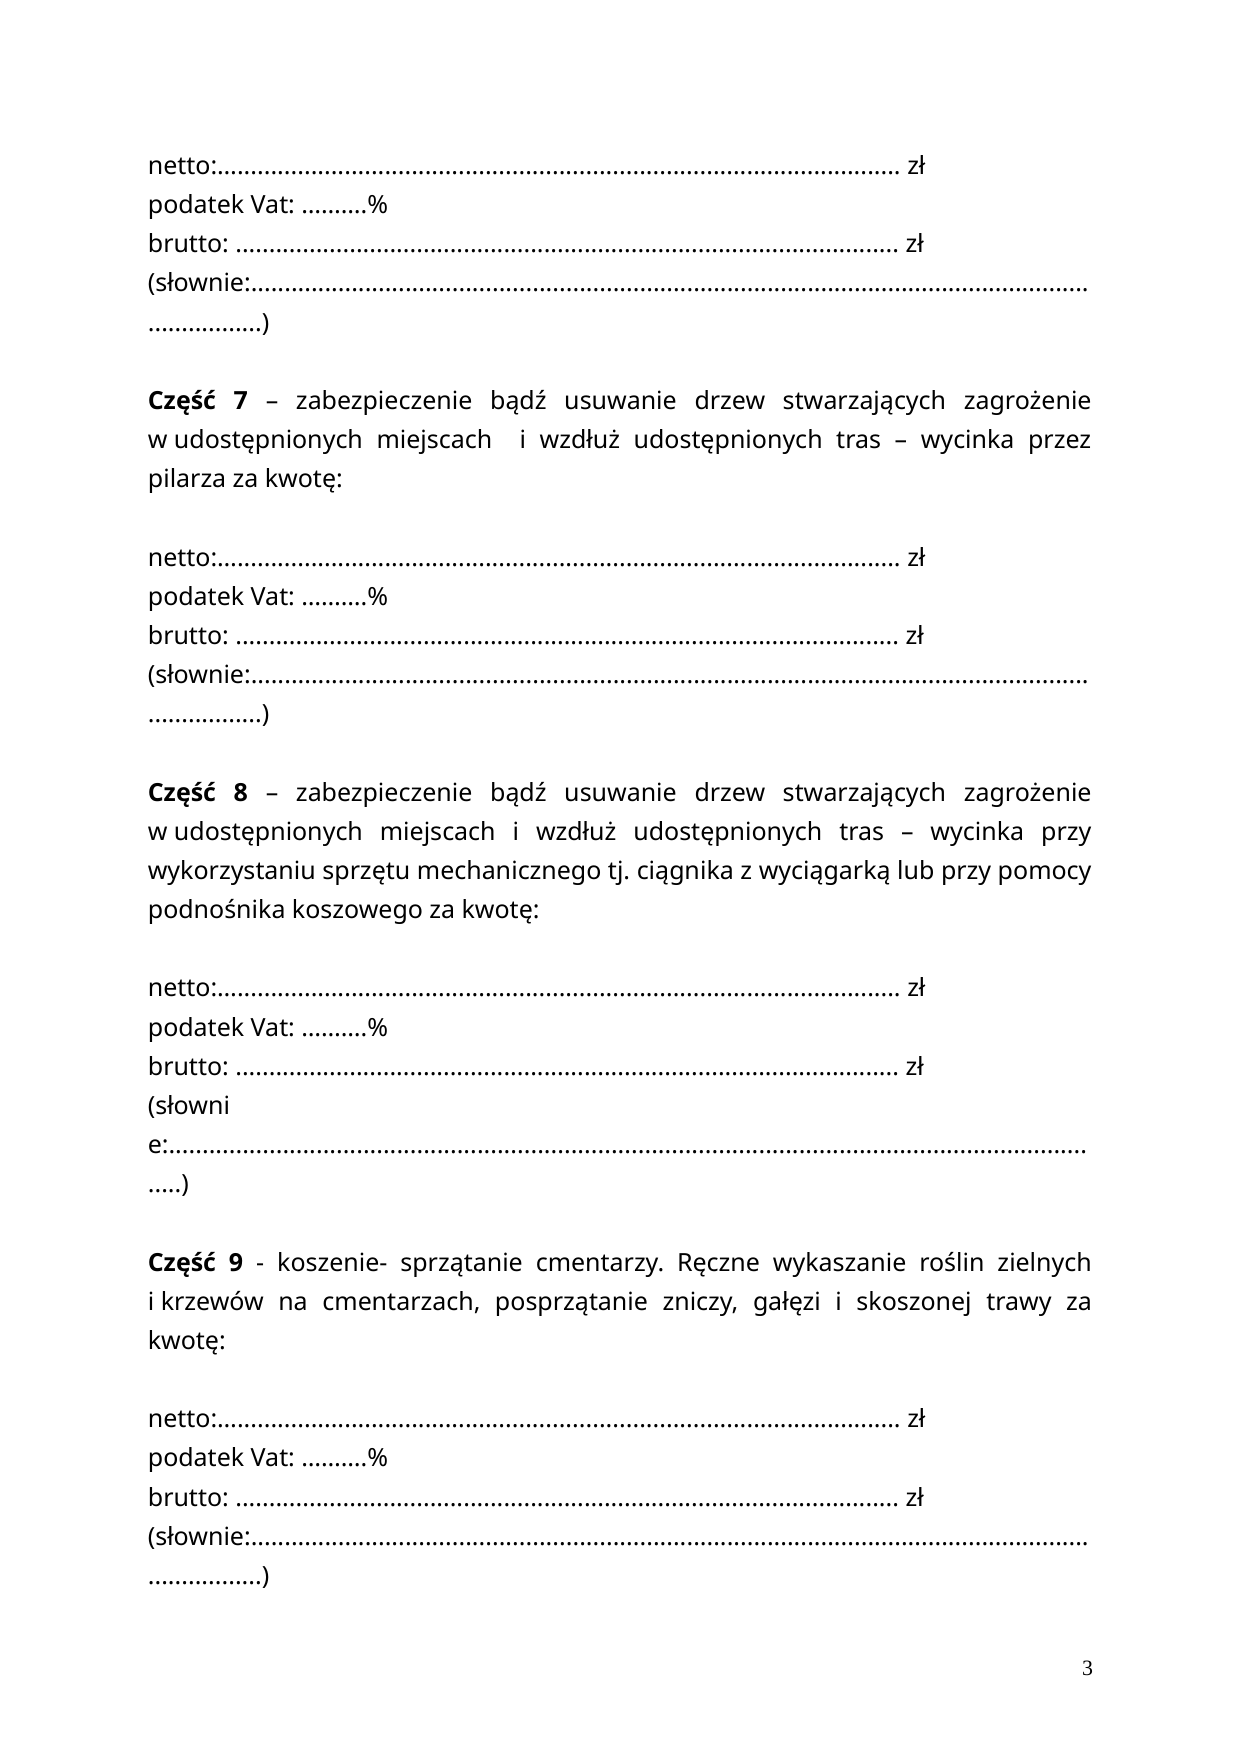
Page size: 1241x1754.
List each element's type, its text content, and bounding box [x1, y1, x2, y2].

text podatek Vat: ……….% [148, 578, 1093, 612]
text podatek Vat: ……….% [148, 1009, 1093, 1043]
text Część 9 - koszenie- sprzątanie cmentarzy. Ręczne wykaszanie roślin zielnych i krzewów na cmentarzach, posprzątanie zniczy, gałęzi i skoszonej trawy za kwotę: [148, 1244, 1093, 1357]
text brutto: ................................................................................................... zł [148, 1048, 1093, 1082]
text brutto: ................................................................................................... zł [148, 226, 1093, 260]
text Część 8 – zabezpieczenie bądź usuwanie drzew stwarzających zagrożenie w udostępnionych miejscach i wzdłuż udostępnionych tras – wycinka przy wykorzystaniu sprzętu mechanicznego tj. ciągnika z wyciągarką lub przy pomocy podnośnika koszowego za kwotę: [148, 774, 1093, 926]
text podatek Vat: ……….% [148, 1440, 1093, 1474]
text podatek Vat: ……….% [148, 187, 1093, 221]
text netto:…................................................................................................... zł [148, 148, 1093, 182]
text netto:…................................................................................................... zł [148, 970, 1093, 1004]
text Część 7 – zabezpieczenie bądź usuwanie drzew stwarzających zagrożenie w udostępnionych miejscach i wzdłuż udostępnionych tras – wycinka przez pilarza za kwotę: [148, 383, 1093, 495]
text netto:…................................................................................................... zł [148, 539, 1093, 573]
text netto:…................................................................................................... zł [148, 1401, 1093, 1435]
text brutto: ................................................................................................... zł [148, 618, 1093, 652]
text brutto: ................................................................................................... zł [148, 1479, 1093, 1513]
